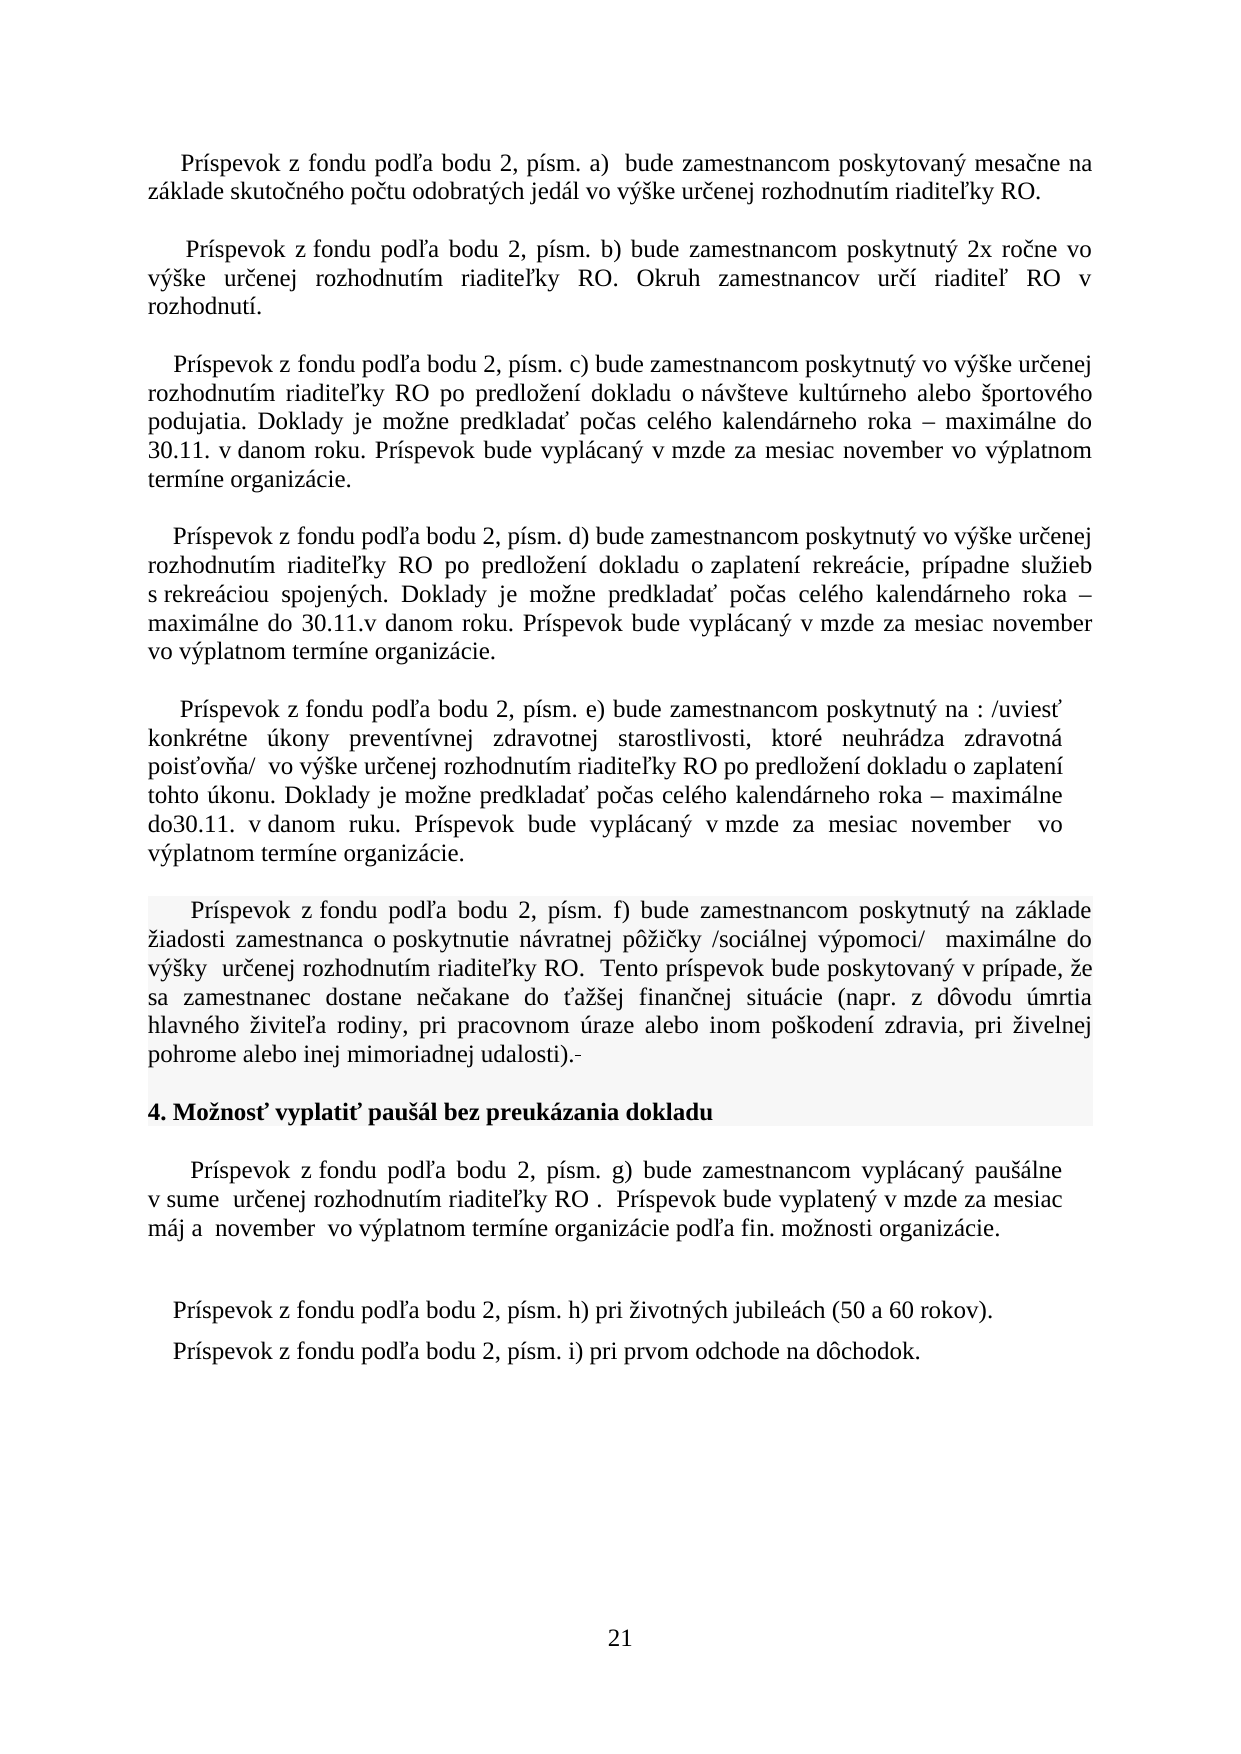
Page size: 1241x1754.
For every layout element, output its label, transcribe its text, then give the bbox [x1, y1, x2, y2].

text Príspevok z fondu podľa bodu 2, písm. e) bude zamestnancom poskytnutý na : /uviesť konkrétne úkony preventívnej zdravotnej starostlivosti, ktoré neuhrádza zdravotná poisťovňa/ vo výške určenej rozhodnutím riaditeľky RO po predložení dokladu o zaplatení tohto úkonu. Doklady je možne predkladať počas celého kalendárneho roka – maximálne do30.11. v danom ruku. Príspevok bude vyplácaný v mzde za mesiac november vo výplatnom termíne organizácie. [148, 694, 1063, 866]
text Príspevok z fondu podľa bodu 2, písm. c) bude zamestnancom poskytnutý vo výške určenej rozhodnutím riaditeľky RO po predložení dokladu o návšteve kultúrneho alebo športového podujatia. Doklady je možne predkladať počas celého kalendárneho roka – maximálne do 30.11. v danom roku. Príspevok bude vyplácaný v mzde za mesiac november vo výplatnom termíne organizácie. [148, 349, 1093, 493]
text Príspevok z fondu podľa bodu 2, písm. b) bude zamestnancom poskytnutý 2x ročne vo výške určenej rozhodnutím riaditeľky RO. Okruh zamestnancov určí riaditeľ RO v rozhodnutí. [148, 234, 1093, 320]
text Príspevok z fondu podľa bodu 2, písm. h) pri životných jubileách (50 a 60 rokov). [148, 1295, 1063, 1324]
text Príspevok z fondu podľa bodu 2, písm. a) bude zamestnancom poskytovaný mesačne na základe skutočného počtu odobratých jedál vo výške určenej rozhodnutím riaditeľky RO. [148, 148, 1093, 205]
text Príspevok z fondu podľa bodu 2, písm. f) bude zamestnancom poskytnutý na základe žiadosti zamestnanca o poskytnutie návratnej pôžičky /sociálnej výpomoci/ maximálne do výšky určenej rozhodnutím riaditeľky RO. Tento príspevok bude poskytovaný v prípade, že sa zamestnanec dostane nečakane do ťažšej finančnej situácie (napr. z dôvodu úmrtia hlavného živiteľa rodiny, pri pracovnom úraze alebo inom poškodení zdravia, pri živelnej pohrome alebo inej mimoriadnej udalosti). [148, 896, 1093, 1068]
text Príspevok z fondu podľa bodu 2, písm. i) pri prvom odchode na dôchodok. [148, 1336, 1063, 1365]
text Príspevok z fondu podľa bodu 2, písm. g) bude zamestnancom vyplácaný paušálne v sume určenej rozhodnutím riaditeľky RO . Príspevok bude vyplatený v mzde za mesiac máj a november vo výplatnom termíne organizácie podľa fin. možnosti organizácie. [148, 1155, 1063, 1241]
text Príspevok z fondu podľa bodu 2, písm. d) bude zamestnancom poskytnutý vo výške určenej rozhodnutím riaditeľky RO po predložení dokladu o zaplatení rekreácie, prípadne služieb s rekreáciou spojených. Doklady je možne predkladať počas celého kalendárneho roka – maximálne do 30.11.v danom roku. Príspevok bude vyplácaný v mzde za mesiac november vo výplatnom termíne organizácie. [148, 521, 1093, 665]
text 4. Možnosť vyplatiť paušál bez preukázania dokladu [148, 1097, 1093, 1126]
